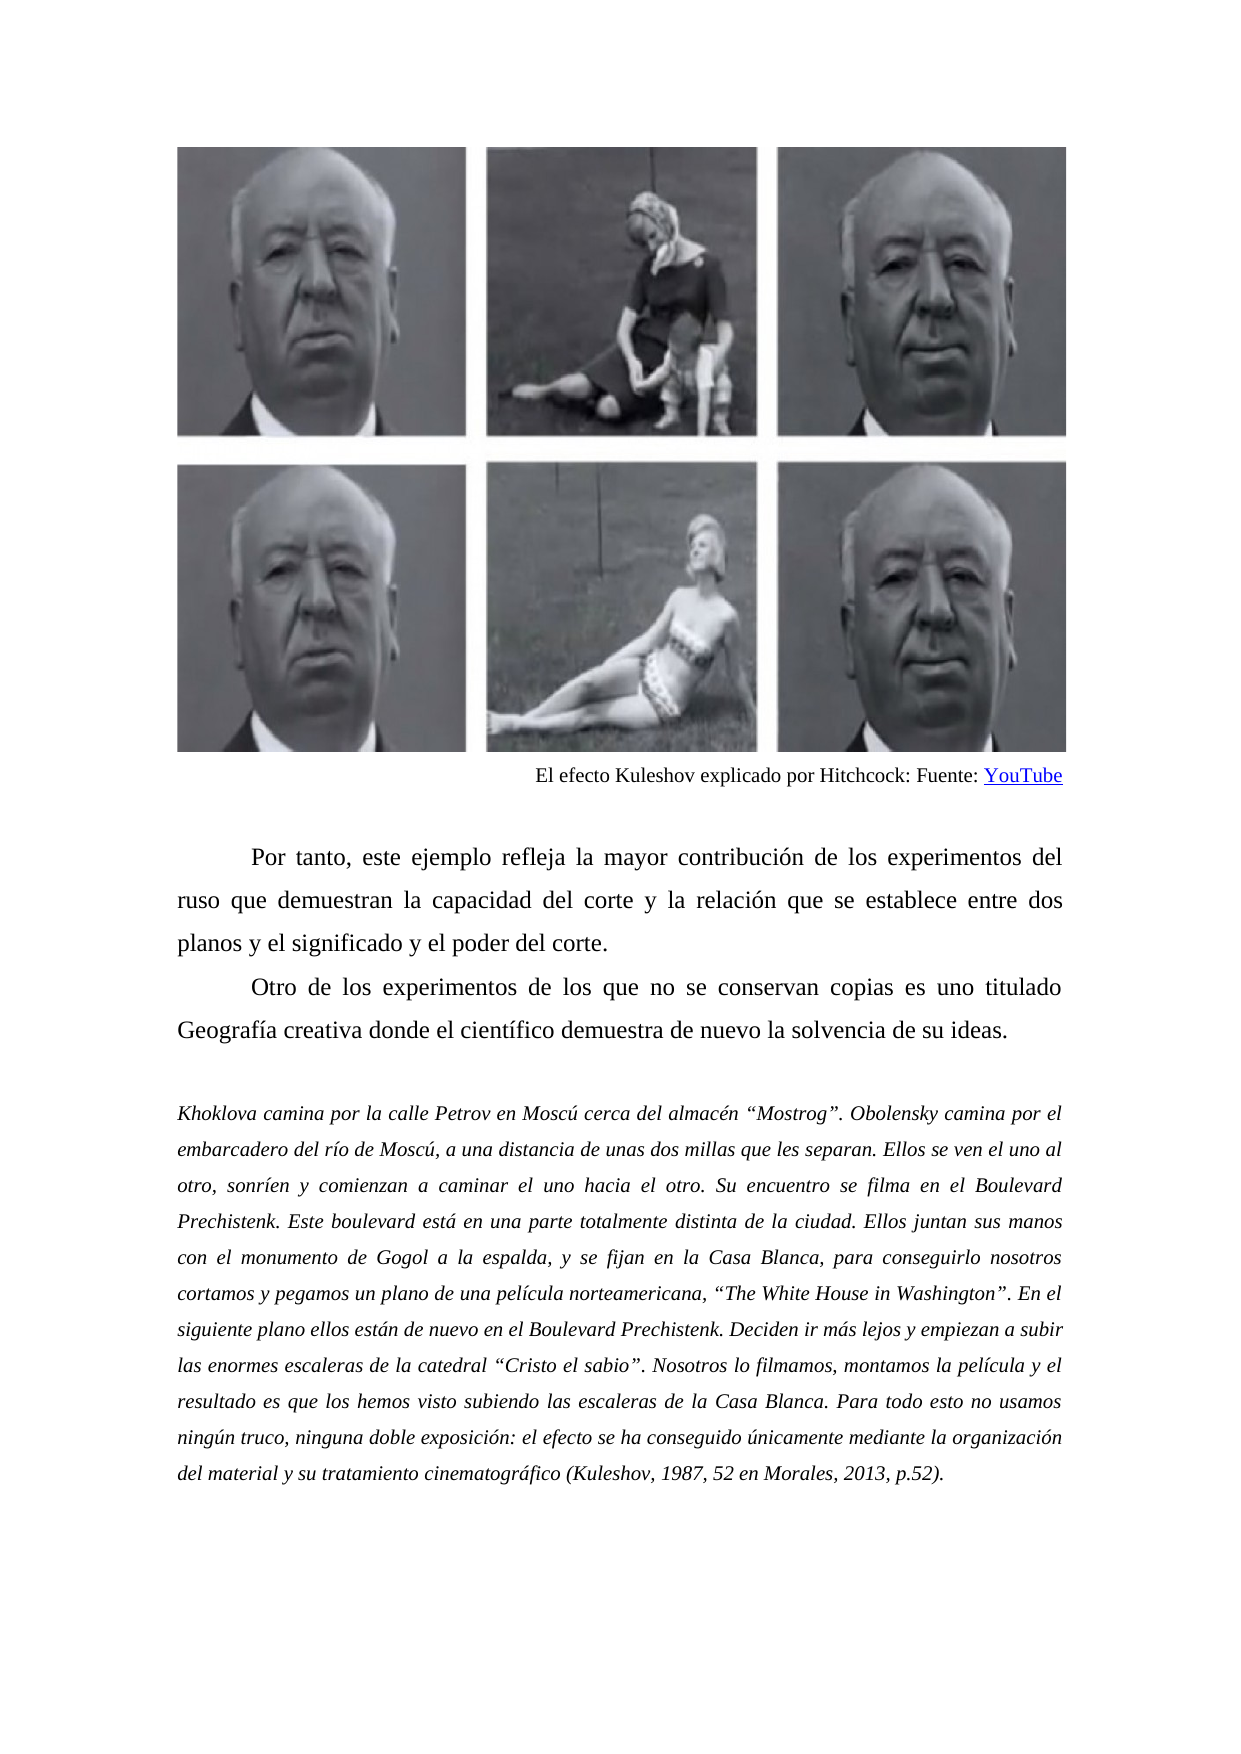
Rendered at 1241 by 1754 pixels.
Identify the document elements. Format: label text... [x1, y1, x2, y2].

text Otro de los experimentos de los que no se conservan copias es uno titulado Geografía creativa donde el científico demuestra de nuevo la solvencia de su ideas. [177, 972, 1063, 1044]
text Por tanto, este ejemplo refleja la mayor contribución de los experimentos del ruso que demuestran la capacidad del corte y la relación que se establece entre dos planos y el significado y el poder del corte. [177, 842, 1063, 957]
text Khoklova camina por la calle Petrov en Moscú cerca del almacén “Mostrog”. Obolensky camina por el embarcadero del río de Moscú, a una distancia de unas dos millas que les separan. Ellos se ven el uno al otro, sonríen y comienzan a caminar el uno hacia el otro. Su encuentro se filma en el Boulevard Prechistenk. Este boulevard está en una parte totalmente distinta de la ciudad. Ellos juntan sus manos con el monumento de Gogol a la espalda, y se fijan en la Casa Blanca, para conseguirlo nosotros cortamos y pegamos un plano de una película norteamericana, “The White House in Washington”. En el siguiente plano ellos están de nuevo en el Boulevard Prechistenk. Deciden ir más lejos y empiezan a subir las enormes escaleras de la catedral “Cristo el sabio”. Nosotros lo filmamos, montamos la película y el resultado es que los hemos visto subiendo las escaleras de la Casa Blanca. Para todo esto no usamos ningún truco, ninguna doble exposición: el efecto se ha conseguido únicamente mediante la organización del material y su tratamiento cinematográfico (Kuleshov, 1987, 52 en Morales, 2013, p.52). [177, 1101, 1063, 1485]
picture [177, 147, 1067, 752]
text El efecto Kuleshov explicado por Hitchcock: Fuente: YouTube [535, 763, 1167, 787]
